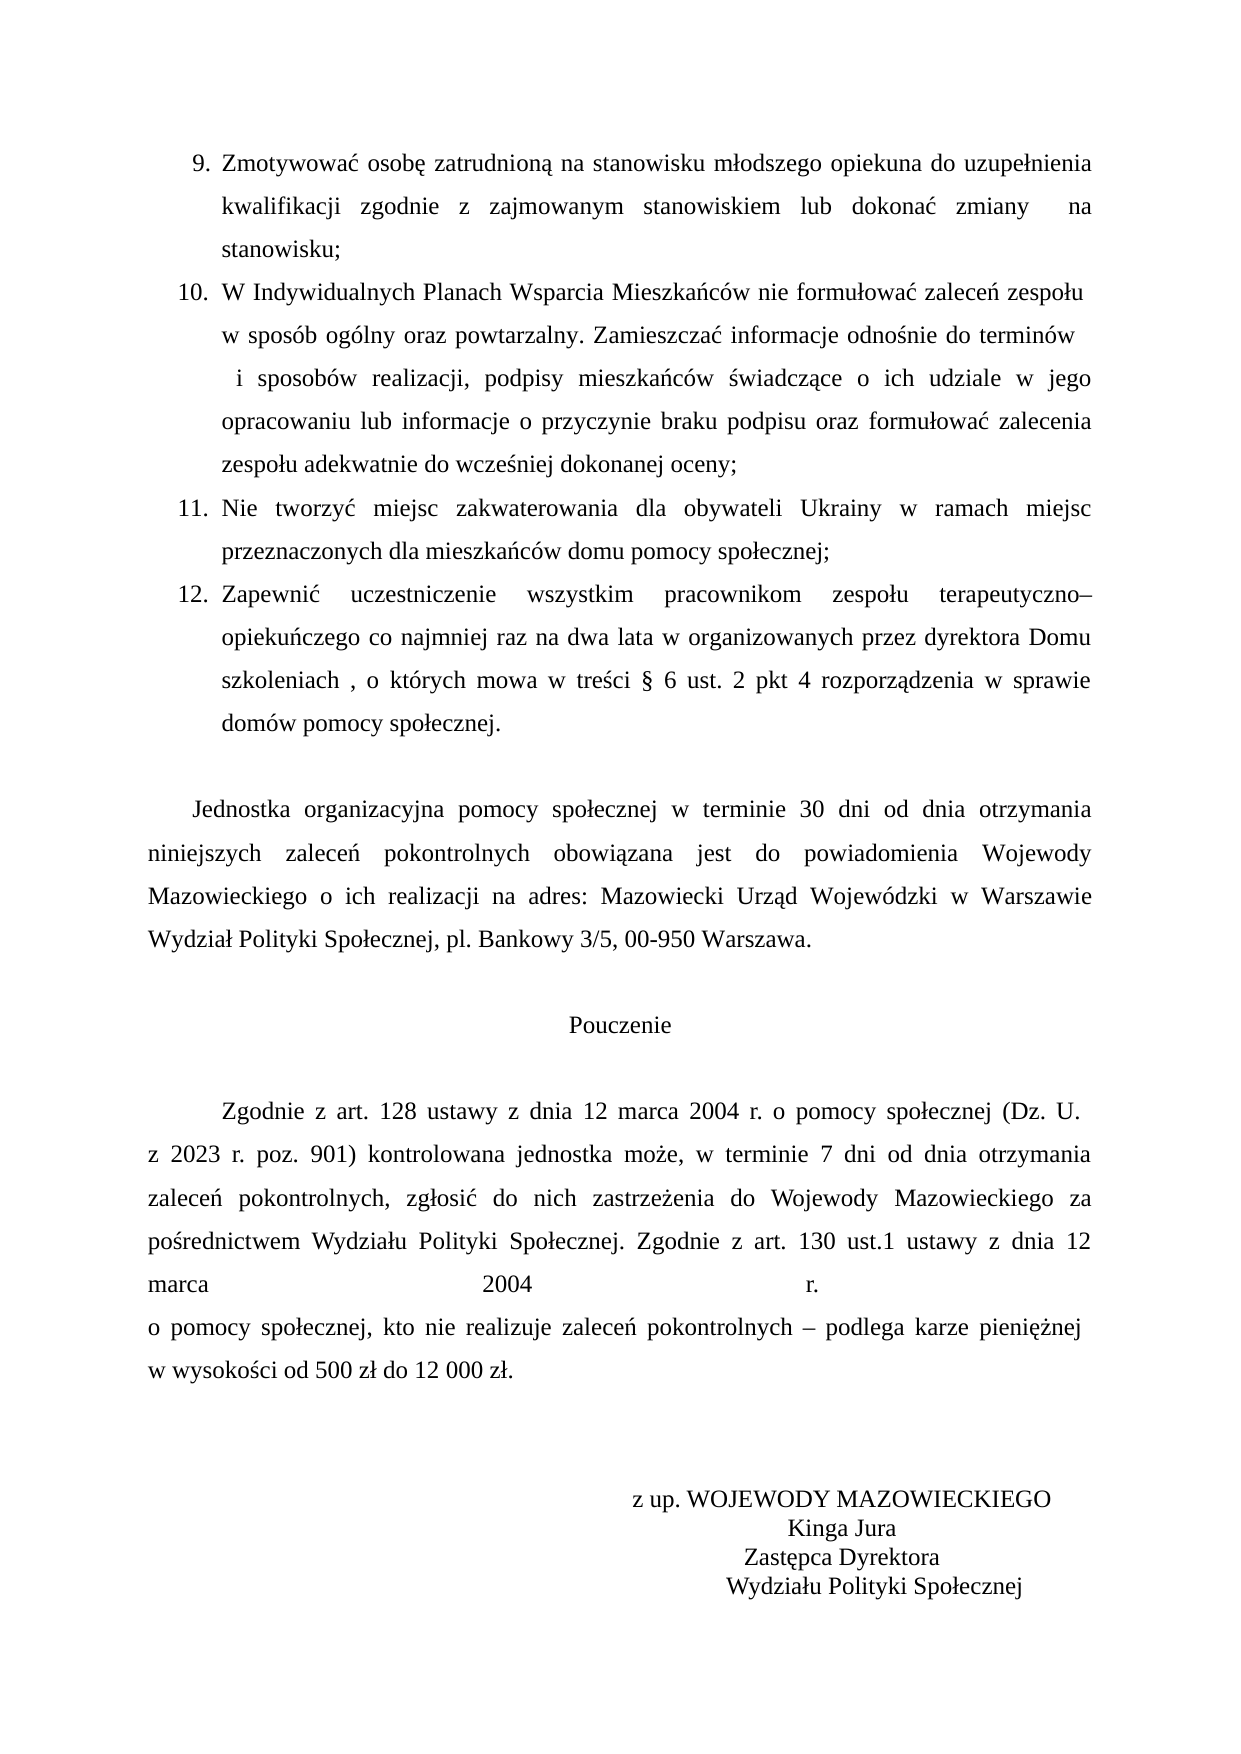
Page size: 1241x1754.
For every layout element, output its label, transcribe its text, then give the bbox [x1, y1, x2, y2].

list Zmotywować osobę zatrudnioną na stanowisku młodszego opiekuna do uzupełnienia kwalifikacji zgodnie z zajmowanym stanowiskiem lub dokonać zmiany na stanowisku; [192, 148, 1093, 263]
text Pouczenie [148, 1010, 1093, 1039]
text Jednostka organizacyjna pomocy społecznej w terminie 30 dni od dnia otrzymania niniejszych zaleceń pokontrolnych obowiązana jest do powiadomienia Wojewody Mazowieckiego o ich realizacji na adres: Mazowiecki Urząd Wojewódzki w Warszawie Wydział Polityki Społecznej, pl. Bankowy 3/5, 00-950 Warszawa. [148, 794, 1093, 953]
text Zgodnie z art. 128 ustawy z dnia 12 marca 2004 r. o pomocy społecznej (Dz. U. z 2023 r. poz. 901) kontrolowana jednostka może, w terminie 7 dni od dnia otrzymania zaleceń pokontrolnych, zgłosić do nich zastrzeżenia do Wojewody Mazowieckiego za pośrednictwem Wydziału Polityki Społecznej. Zgodnie z art. 130 ust.1 ustawy z dnia 12 marca 2004 r. o pomocy społecznej, kto nie realizuje zaleceń pokontrolnych – podlega karze pieniężnej w wysokości od 500 zł do 12 000 zł. [148, 1096, 1093, 1384]
text Wydziału Polityki Społecznej [148, 1571, 1093, 1599]
list Nie tworzyć miejsc zakwaterowania dla obywateli Ukrainy w ramach miejsc przeznaczonych dla mieszkańców domu pomocy społecznej; [177, 493, 1093, 564]
text Kinga Jura [591, 1513, 1093, 1542]
list Zapewnić uczestniczenie wszystkim pracownikom zespołu terapeutyczno– opiekuńczego co najmniej raz na dwa lata w organizowanych przez dyrektora Domu szkoleniach , o których mowa w treści § 6 ust. 2 pkt 4 rozporządzenia w sprawie domów pomocy społecznej. [177, 579, 1093, 737]
text Zastępca Dyrektora [591, 1542, 1093, 1571]
list W Indywidualnych Planach Wsparcia Mieszkańców nie formułować zaleceń zespołu w sposób ogólny oraz powtarzalny. Zamieszczać informacje odnośnie do terminów i sposobów realizacji, podpisy mieszkańców świadczące o ich udziale w jego opracowaniu lub informacje o przyczynie braku podpisu oraz formułować zalecenia zespołu adekwatnie do wcześniej dokonanej oceny; [177, 277, 1093, 478]
text z up. WOJEWODY MAZOWIECKIEGO [591, 1484, 1093, 1513]
